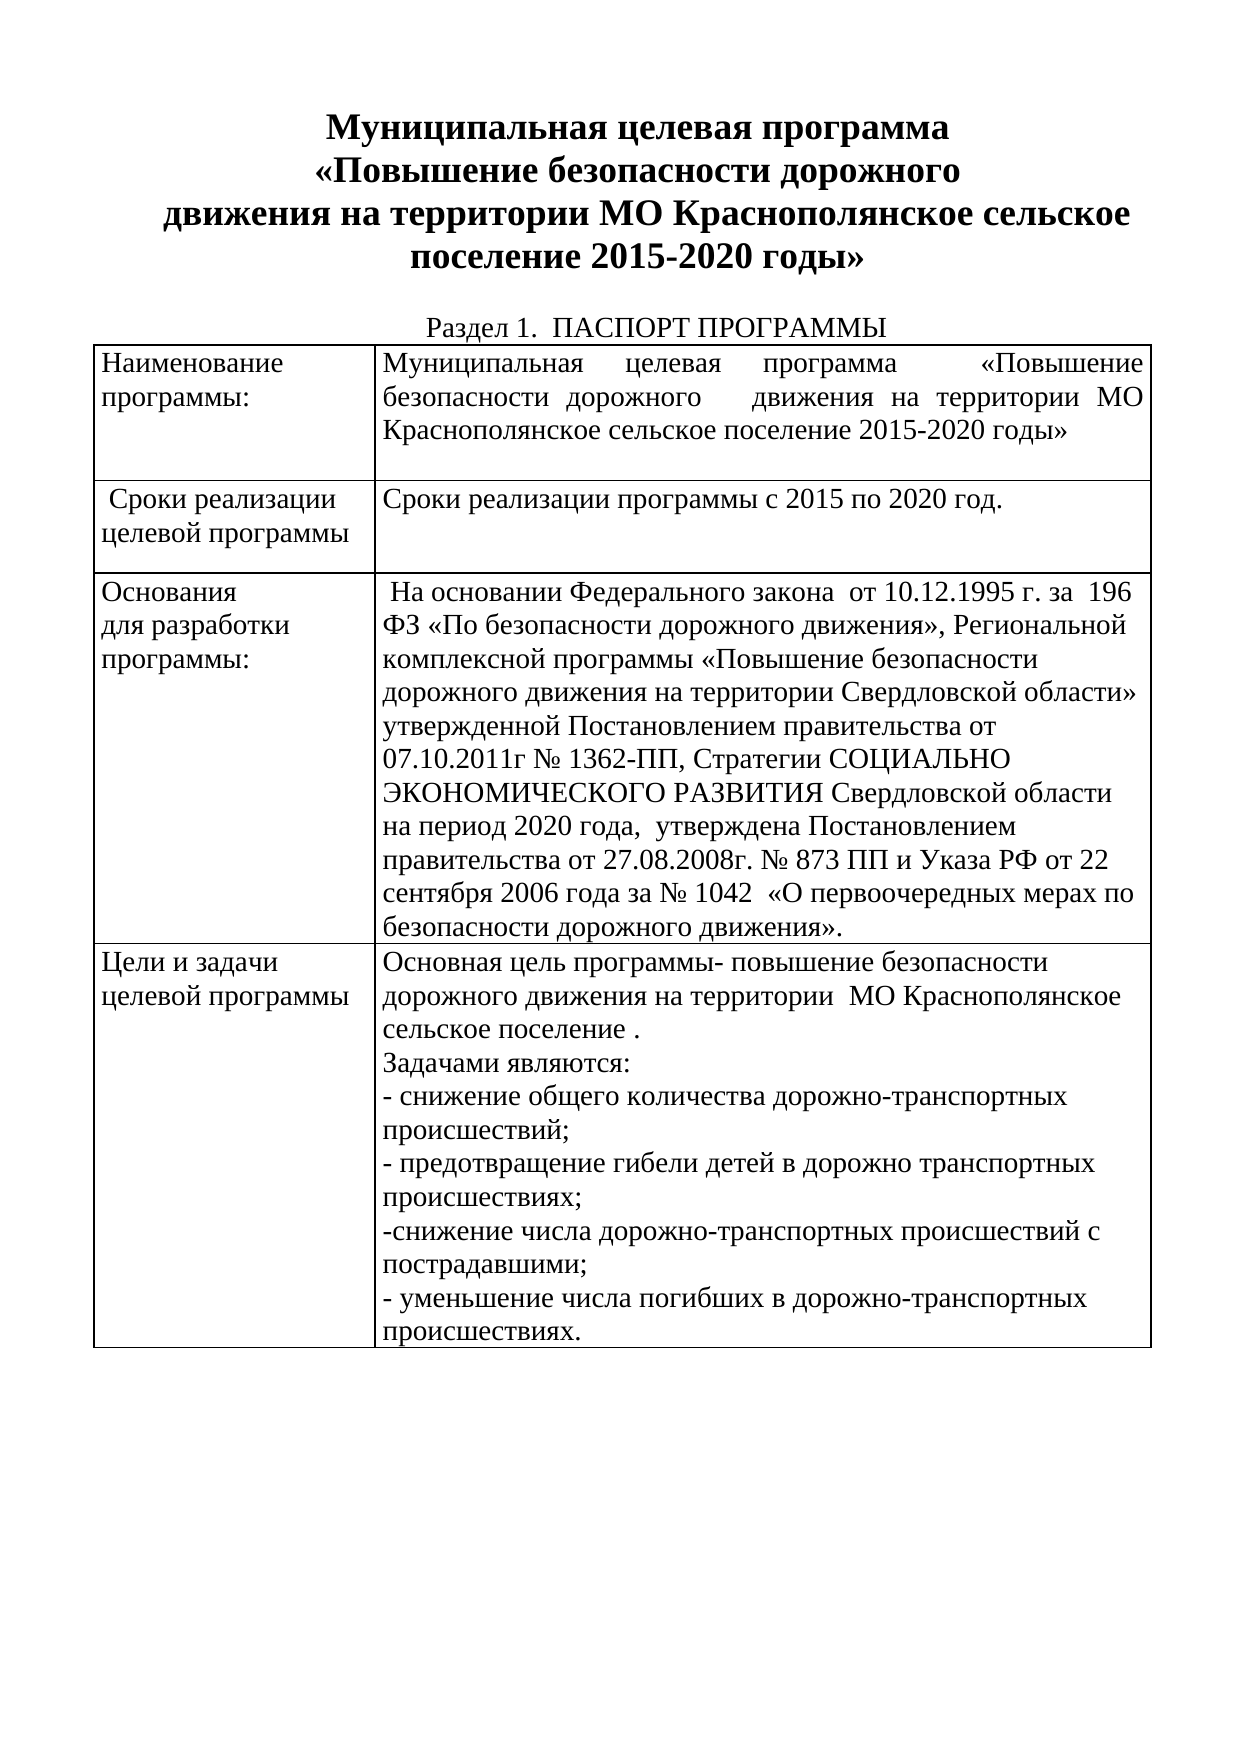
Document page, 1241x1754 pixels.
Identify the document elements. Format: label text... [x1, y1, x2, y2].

text движения на территории МО Краснополянское сельское поселение 2015-2020 годы» [94, 191, 1181, 277]
table_cell На основании Федерального закона от 10.12.1995 г. за 196 ФЗ «По безопасности дорожного движения», Региональной комплексной программы «Повышение безопасности дорожного движения на территории Свердловской области» утвержденной Постановлением правительства от 07.10.2011г № 1362-ПП, Стратегии СОЦИАЛЬНО ЭКОНОМИЧЕСКОГО РАЗВИТИЯ Свердловской области на период 2020 года, утверждена Постановлением правительства от 27.08.2008г. № 873 ПП и Указа РФ от 22 сентября 2006 года за № 1042 «О первоочередных мерах по безопасности дорожного движения». [376, 574, 1150, 943]
table_cell Сроки реализации целевой программы [95, 481, 374, 572]
table_cell Цели и задачи целевой программы [95, 944, 374, 1347]
table_header Муниципальная целевая программа «Повышение безопасности дорожного движения на территории МО Краснополянское сельское поселение 2015-2020 годы» [376, 346, 1150, 479]
text Муниципальная целевая программа [94, 104, 1181, 147]
table_cell Основная цель программы- повышение безопасности дорожного движения на территории МО Краснополянское сельское поселение . Задачами являются: - снижение общего количества дорожно-транспортных происшествий; - предотвращение гибели детей в дорожно транспортных происшествиях; -снижение числа дорожно-транспортных происшествий с пострадавшими; - уменьшение числа погибших в дорожно-транспортных происшествиях. [376, 944, 1150, 1347]
table_cell Основания для разработки программы: [95, 574, 374, 943]
table_cell Сроки реализации программы с 2015 по 2020 год. [376, 481, 1150, 572]
text «Повышение безопасности дорожного [94, 147, 1181, 191]
text Раздел 1. ПАСПОРТ ПРОГРАММЫ [131, 310, 1181, 344]
table_header Наименование программы: [95, 346, 374, 479]
